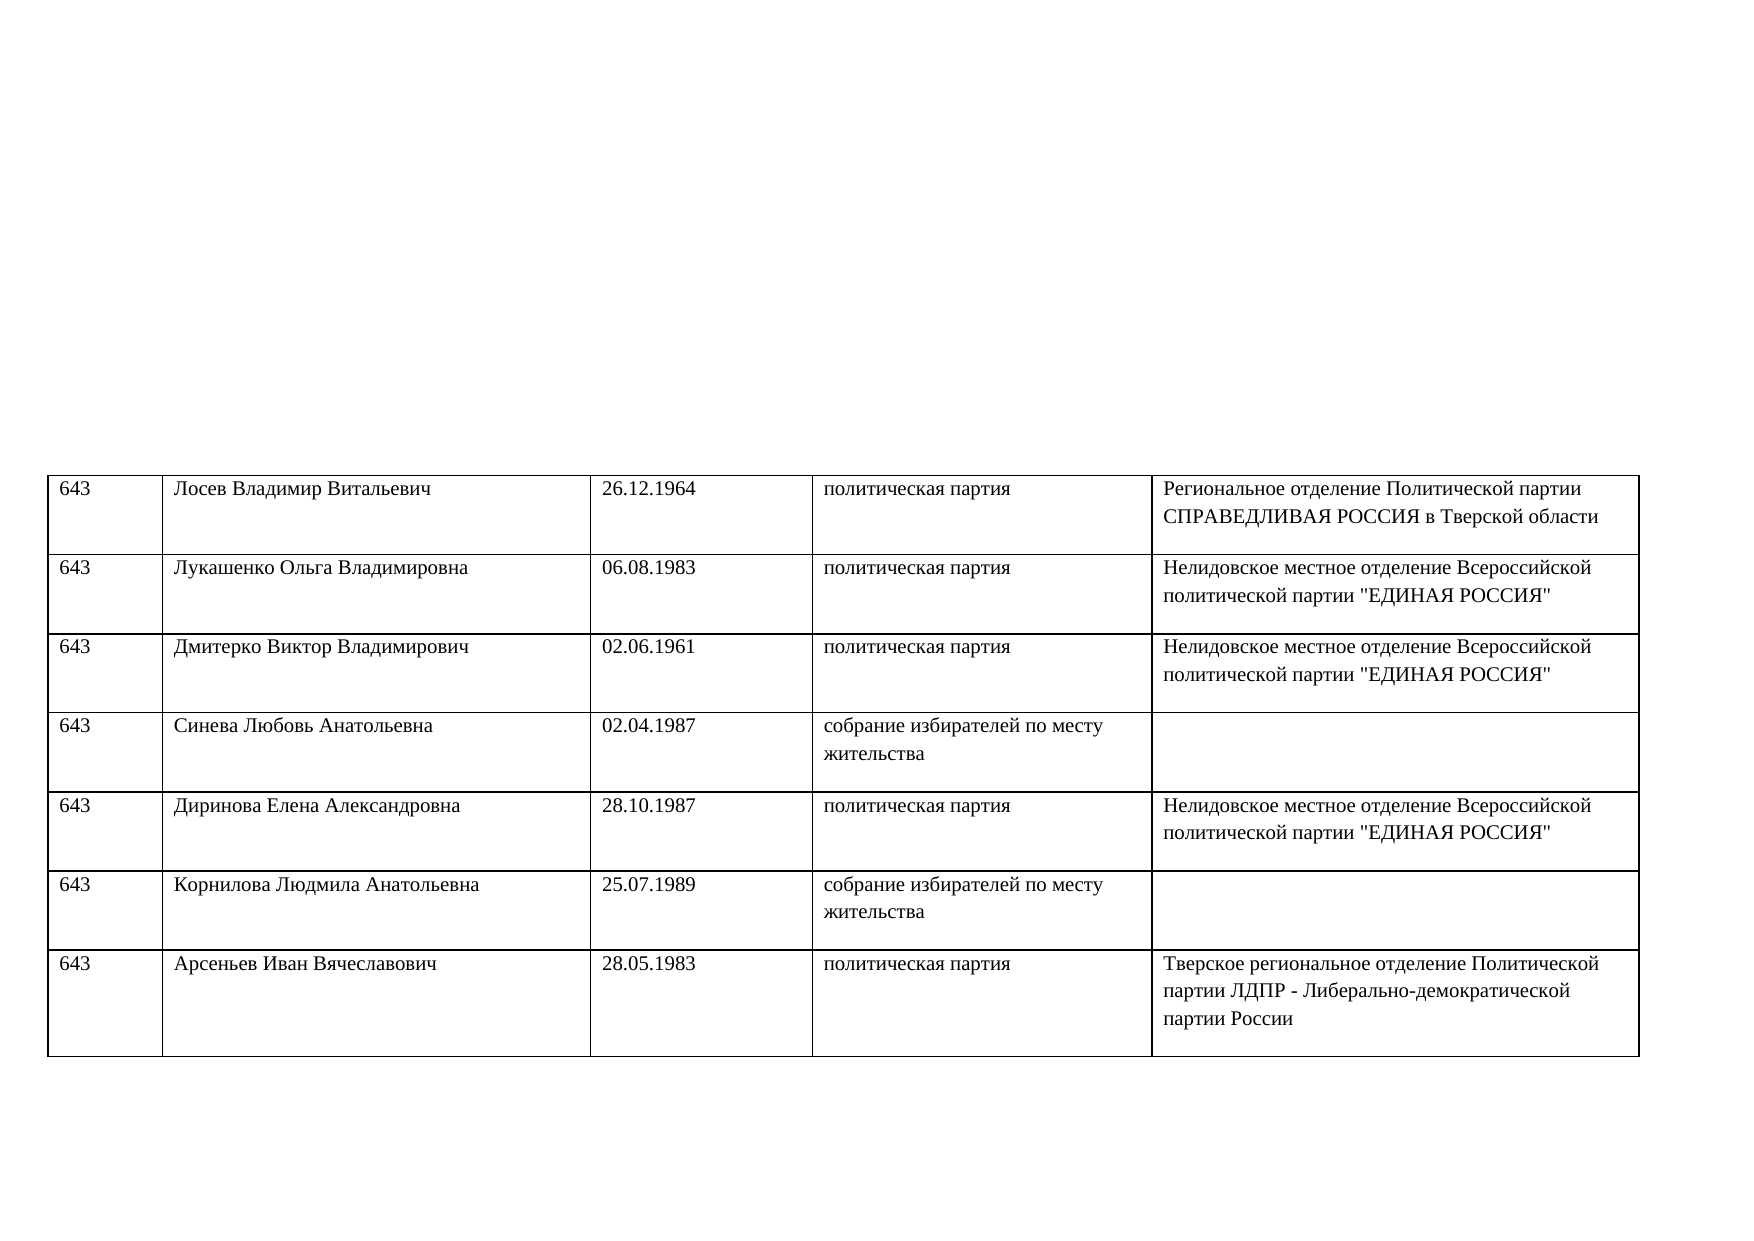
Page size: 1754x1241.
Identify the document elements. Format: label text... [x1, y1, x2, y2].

table_cell политическая партия [813, 635, 1151, 712]
table_cell 28.05.1983 [591, 951, 812, 1056]
table_cell 643 [49, 872, 162, 949]
table_cell Тверское региональное отделение Политической партии ЛДПР - Либерально-демократической партии России [1153, 951, 1638, 1056]
table_cell 28.10.1987 [591, 793, 812, 870]
table_cell политическая партия [813, 951, 1151, 1056]
table_header 26.12.1964 [591, 476, 812, 554]
table_cell 643 [49, 713, 162, 791]
table_cell Дмитерко Виктор Владимирович [163, 635, 590, 712]
table_cell Диринова Елена Александровна [163, 793, 590, 870]
table_header 643 [49, 476, 162, 554]
table_cell собрание избирателей по месту жительства [813, 872, 1151, 949]
table_header политическая партия [813, 476, 1151, 554]
table_cell 643 [49, 635, 162, 712]
table_cell политическая партия [813, 793, 1151, 870]
table_cell политическая партия [813, 555, 1151, 633]
table_cell 643 [49, 793, 162, 870]
table_cell 25.07.1989 [591, 872, 812, 949]
table_cell Корнилова Людмила Анатольевна [163, 872, 590, 949]
table_header Лосев Владимир Витальевич [163, 476, 590, 554]
table_cell 643 [49, 555, 162, 633]
table_cell Лукашенко Ольга Владимировна [163, 555, 590, 633]
table_cell Нелидовское местное отделение Всероссийской политической партии "ЕДИНАЯ РОССИЯ" [1153, 555, 1638, 633]
table_cell собрание избирателей по месту жительства [813, 713, 1151, 791]
table_cell 02.06.1961 [591, 635, 812, 712]
table_header Региональное отделение Политической партии СПРАВЕДЛИВАЯ РОССИЯ в Тверской области [1153, 476, 1638, 554]
table_cell 643 [49, 951, 162, 1056]
table_cell [1153, 713, 1638, 791]
table_cell 06.08.1983 [591, 555, 812, 633]
table_cell [1153, 872, 1638, 949]
table_cell Нелидовское местное отделение Всероссийской политической партии "ЕДИНАЯ РОССИЯ" [1153, 793, 1638, 870]
table_cell Арсеньев Иван Вячеславович [163, 951, 590, 1056]
table_cell Синева Любовь Анатольевна [163, 713, 590, 791]
table_cell 02.04.1987 [591, 713, 812, 791]
table_cell Нелидовское местное отделение Всероссийской политической партии "ЕДИНАЯ РОССИЯ" [1153, 635, 1638, 712]
